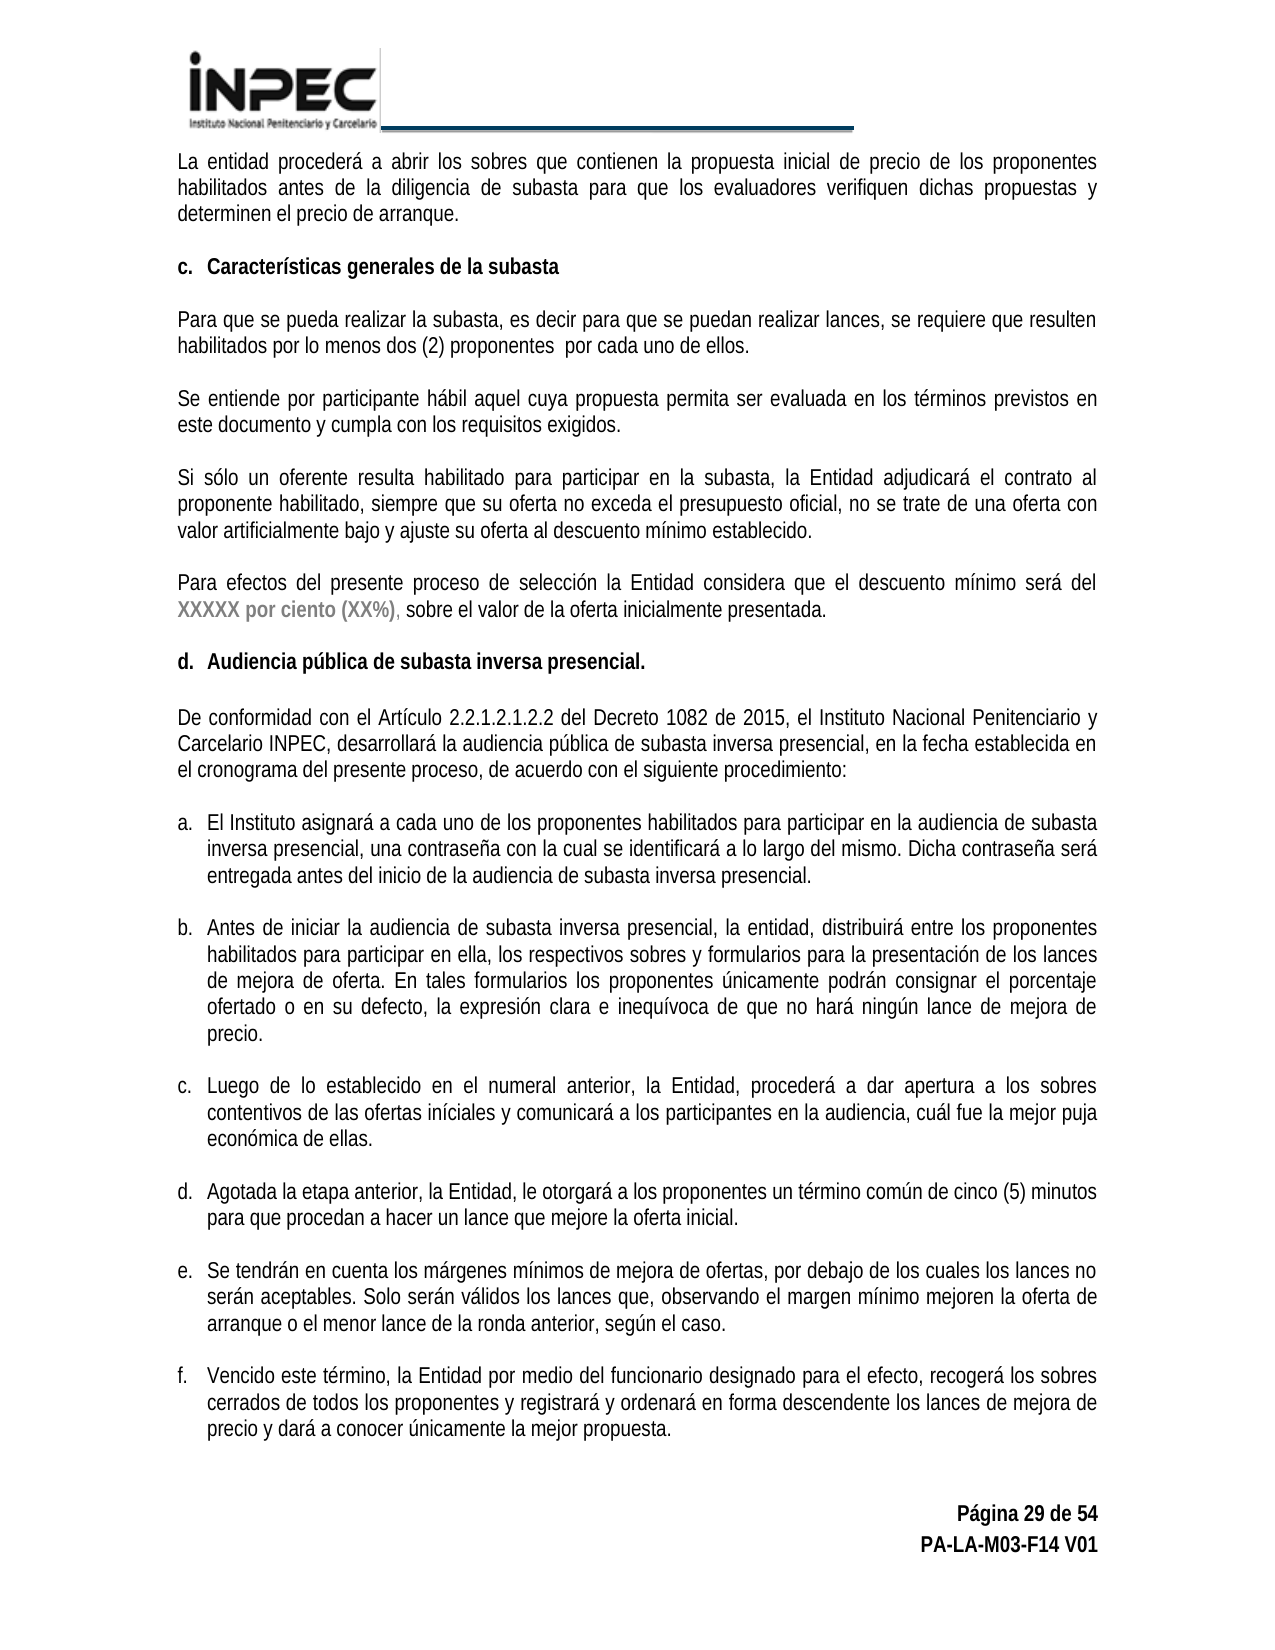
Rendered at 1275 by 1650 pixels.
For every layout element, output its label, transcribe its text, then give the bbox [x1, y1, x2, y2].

text De conformidad con el Artículo 2.2.1.2.1.2.2 del Decreto 1082 de 2015, el Instituto Nacional Penitenciario y Carcelario INPEC, desarrollará la audiencia pública de subasta inversa presencial, en la fecha establecida en el cronograma del presente proceso, de acuerdo con el siguiente procedimiento: [177, 703, 1098, 782]
text Se entiende por participante hábil aquel cuya propuesta permita ser evaluada en los términos previstos en este documento y cumpla con los requisitos exigidos. [177, 385, 1098, 437]
list Antes de iniciar la audiencia de subasta inversa presencial, la entidad, distribuirá entre los proponentes habilitados para participar en ella, los respectivos sobres y formularios para la presentación de los lances de mejora de oferta. En tales formularios los proponentes únicamente podrán consignar el porcentaje ofertado o en su defecto, la expresión clara e inequívoca de que no hará ningún lance de mejora de precio. [177, 914, 1098, 1046]
picture [184, 48, 382, 133]
list El Instituto asignará a cada uno de los proponentes habilitados para participar en la audiencia de subasta inversa presencial, una contraseña con la cual se identificará a lo largo del mismo. Dicha contraseña será entregada antes del inicio de la audiencia de subasta inversa presencial. [177, 809, 1098, 888]
list Audiencia pública de subasta inversa presencial. [177, 648, 1098, 675]
text Si sólo un oferente resulta habilitado para participar en la subasta, la Entidad adjudicará el contrato al proponente habilitado, siempre que su oferta no exceda el presupuesto oficial, no se trate de una oferta con valor artificialmente bajo y ajuste su oferta al descuento mínimo establecido. [177, 464, 1098, 543]
list Vencido este término, la Entidad por medio del funcionario designado para el efecto, recogerá los sobres cerrados de todos los proponentes y registrará y ordenará en forma descendente los lances de mejora de precio y dará a conocer únicamente la mejor propuesta. [177, 1362, 1098, 1441]
list Agotada la etapa anterior, la Entidad, le otorgará a los proponentes un término común de cinco (5) minutos para que procedan a hacer un lance que mejore la oferta inicial. [177, 1178, 1098, 1231]
text Para que se pueda realizar la subasta, es decir para que se puedan realizar lances, se requiere que resulten habilitados por lo menos dos (2) proponentes por cada uno de ellos. [177, 306, 1098, 358]
text La entidad procederá a abrir los sobres que contienen la propuesta inicial de precio de los proponentes habilitados antes de la diligencia de subasta para que los evaluadores verifiquen dichas propuestas y determinen el precio de arranque. [177, 148, 1098, 227]
list Luego de lo establecido en el numeral anterior, la Entidad, procederá a dar apertura a los sobres contentivos de las ofertas iníciales y comunicará a los participantes en la audiencia, cuál fue la mejor puja económica de ellas. [177, 1072, 1098, 1151]
text Para efectos del presente proceso de selección la Entidad considera que el descuento mínimo será del XXXXX por ciento (XX%), sobre el valor de la oferta inicialmente presentada. [177, 569, 1098, 622]
list Se tendrán en cuenta los márgenes mínimos de mejora de ofertas, por debajo de los cuales los lances no serán aceptables. Solo serán válidos los lances que, observando el margen mínimo mejoren la oferta de arranque o el menor lance de la ronda anterior, según el caso. [177, 1257, 1098, 1336]
list Características generales de la subasta [177, 253, 1098, 279]
